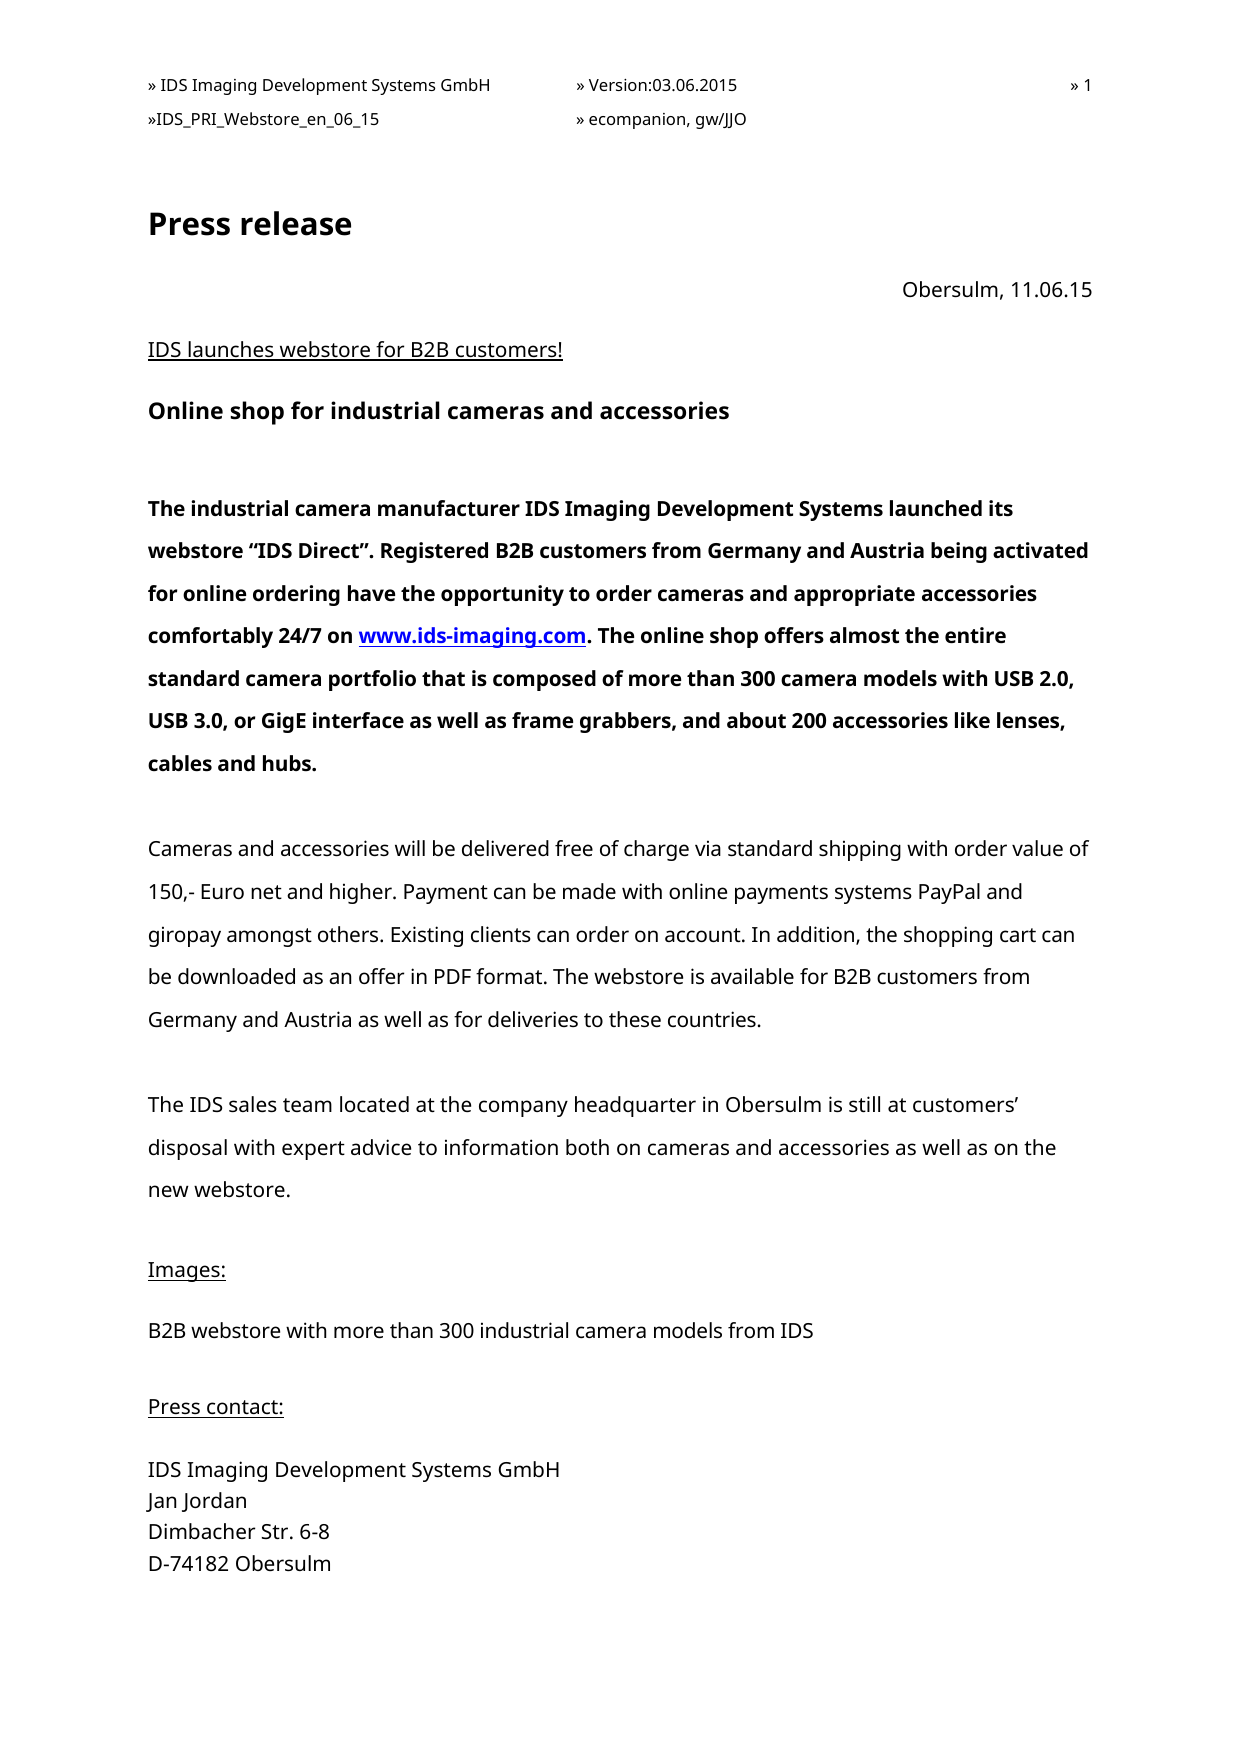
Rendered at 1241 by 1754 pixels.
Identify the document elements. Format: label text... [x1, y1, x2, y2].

text Dimbacher Str. 6-8 [148, 1515, 1093, 1546]
text The industrial camera manufacturer IDS Imaging Development Systems launched its webstore “IDS Direct”. Registered B2B customers from Germany and Austria being activated for online ordering have the opportunity to order cameras and appropriate accessories comfortably 24/7 on www.ids-imaging.com. The online shop offers almost the entire standard camera portfolio that is composed of more than 300 camera models with USB 2.0, USB 3.0, or GigE interface as well as frame grabbers, and about 200 accessories like lenses, cables and hubs. [148, 451, 1093, 778]
text Press contact: [148, 1390, 1093, 1421]
text The IDS sales team located at the company headquarter in Obersulm is still at customers’ disposal with expert advice to information both on cameras and accessories as well as on the new webstore. [148, 1090, 1093, 1204]
text Obersulm, 11.06.15 [148, 273, 1093, 304]
text Jan Jordan [148, 1483, 1093, 1515]
text IDS Imaging Development Systems GmbH [148, 1452, 1093, 1483]
text Images: [148, 1251, 1093, 1284]
text D-74182 Obersulm [148, 1546, 1093, 1577]
text B2B webstore with more than 300 industrial camera models from IDS [148, 1316, 1093, 1344]
text Cameras and accessories will be delivered free of charge via standard shipping with order value of 150,- Euro net and higher. Payment can be made with online payments systems PayPal and giropay amongst others. Existing clients can order on account. In addition, the shopping cart can be downloaded as an offer in PDF format. The webstore is available for B2B customers from Germany and Austria as well as for deliveries to these countries. [148, 834, 1093, 1033]
text IDS launches webstore for B2B customers! Online shop for industrial cameras and accessories [148, 335, 1093, 426]
subtitle Press release [148, 210, 1093, 241]
